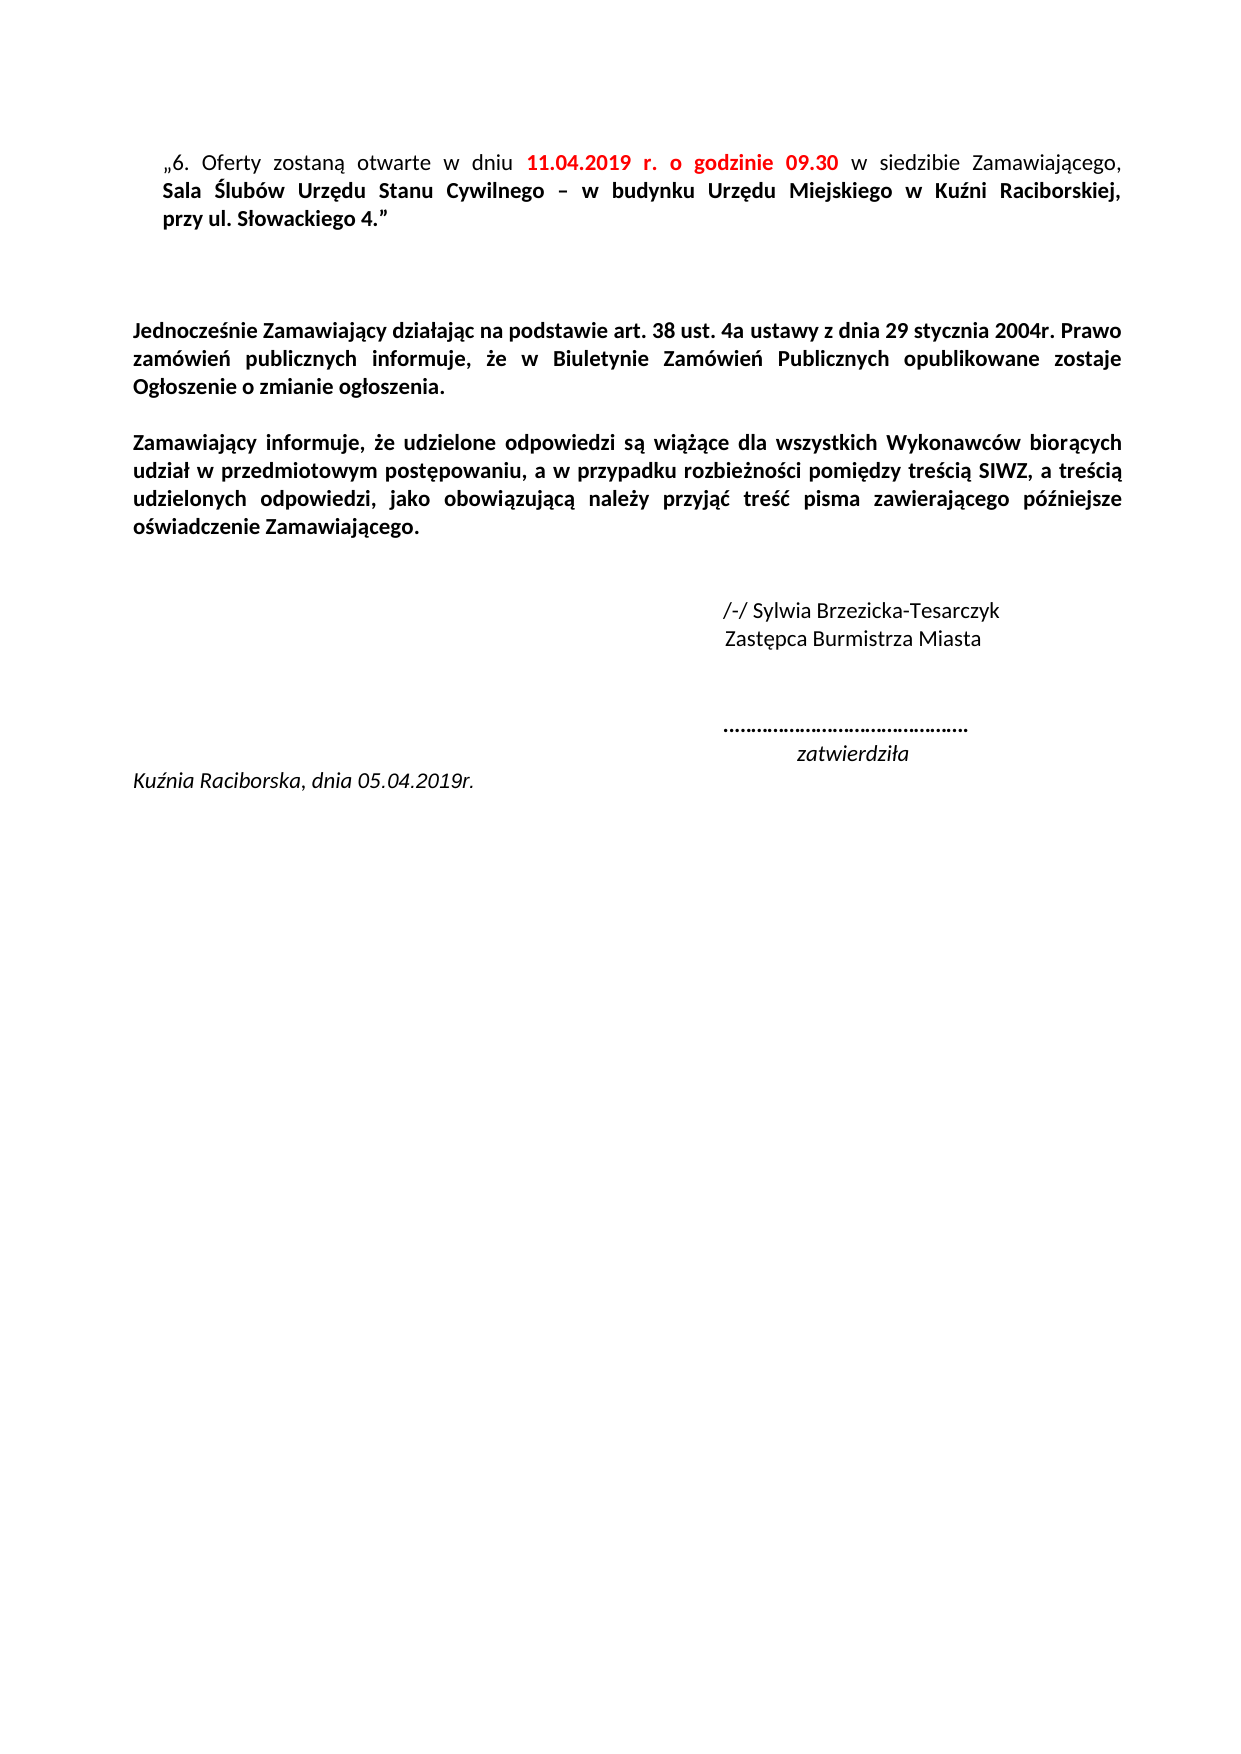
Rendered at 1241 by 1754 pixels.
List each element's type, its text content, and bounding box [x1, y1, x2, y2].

text zatwierdziła [709, 739, 1122, 767]
text Zamawiający informuje, że udzielone odpowiedzi są wiążące dla wszystkich Wykonawców biorących udział w przedmiotowym postępowaniu, a w przypadku rozbieżności pomiędzy treścią SIWZ, a treścią udzielonych odpowiedzi, jako obowiązującą należy przyjąć treść pisma zawierającego późniejsze oświadczenie Zamawiającego. [133, 428, 1122, 540]
text ..……………………………………. [709, 711, 1122, 739]
text Jednocześnie Zamawiający działając na podstawie art. 38 ust. 4a ustawy z dnia 29 stycznia 2004r. Prawo zamówień publicznych informuje, że w Biuletynie Zamówień Publicznych opublikowane zostaje Ogłoszenie o zmianie ogłoszenia. [133, 316, 1122, 400]
text Zastępca Burmistrza Miasta [133, 624, 1122, 652]
text „6. Oferty zostaną otwarte w dniu 11.04.2019 r. o godzinie 09.30 w siedzibie Zamawiającego, Sala Ślubów Urzędu Stanu Cywilnego – w budynku Urzędu Miejskiego w Kuźni Raciborskiej, przy ul. Słowackiego 4.” [162, 148, 1122, 232]
text Kuźnia Raciborska, dnia 05.04.2019r. [133, 767, 1122, 795]
text /-/ Sylwia Brzezicka-Tesarczyk [133, 596, 1122, 624]
